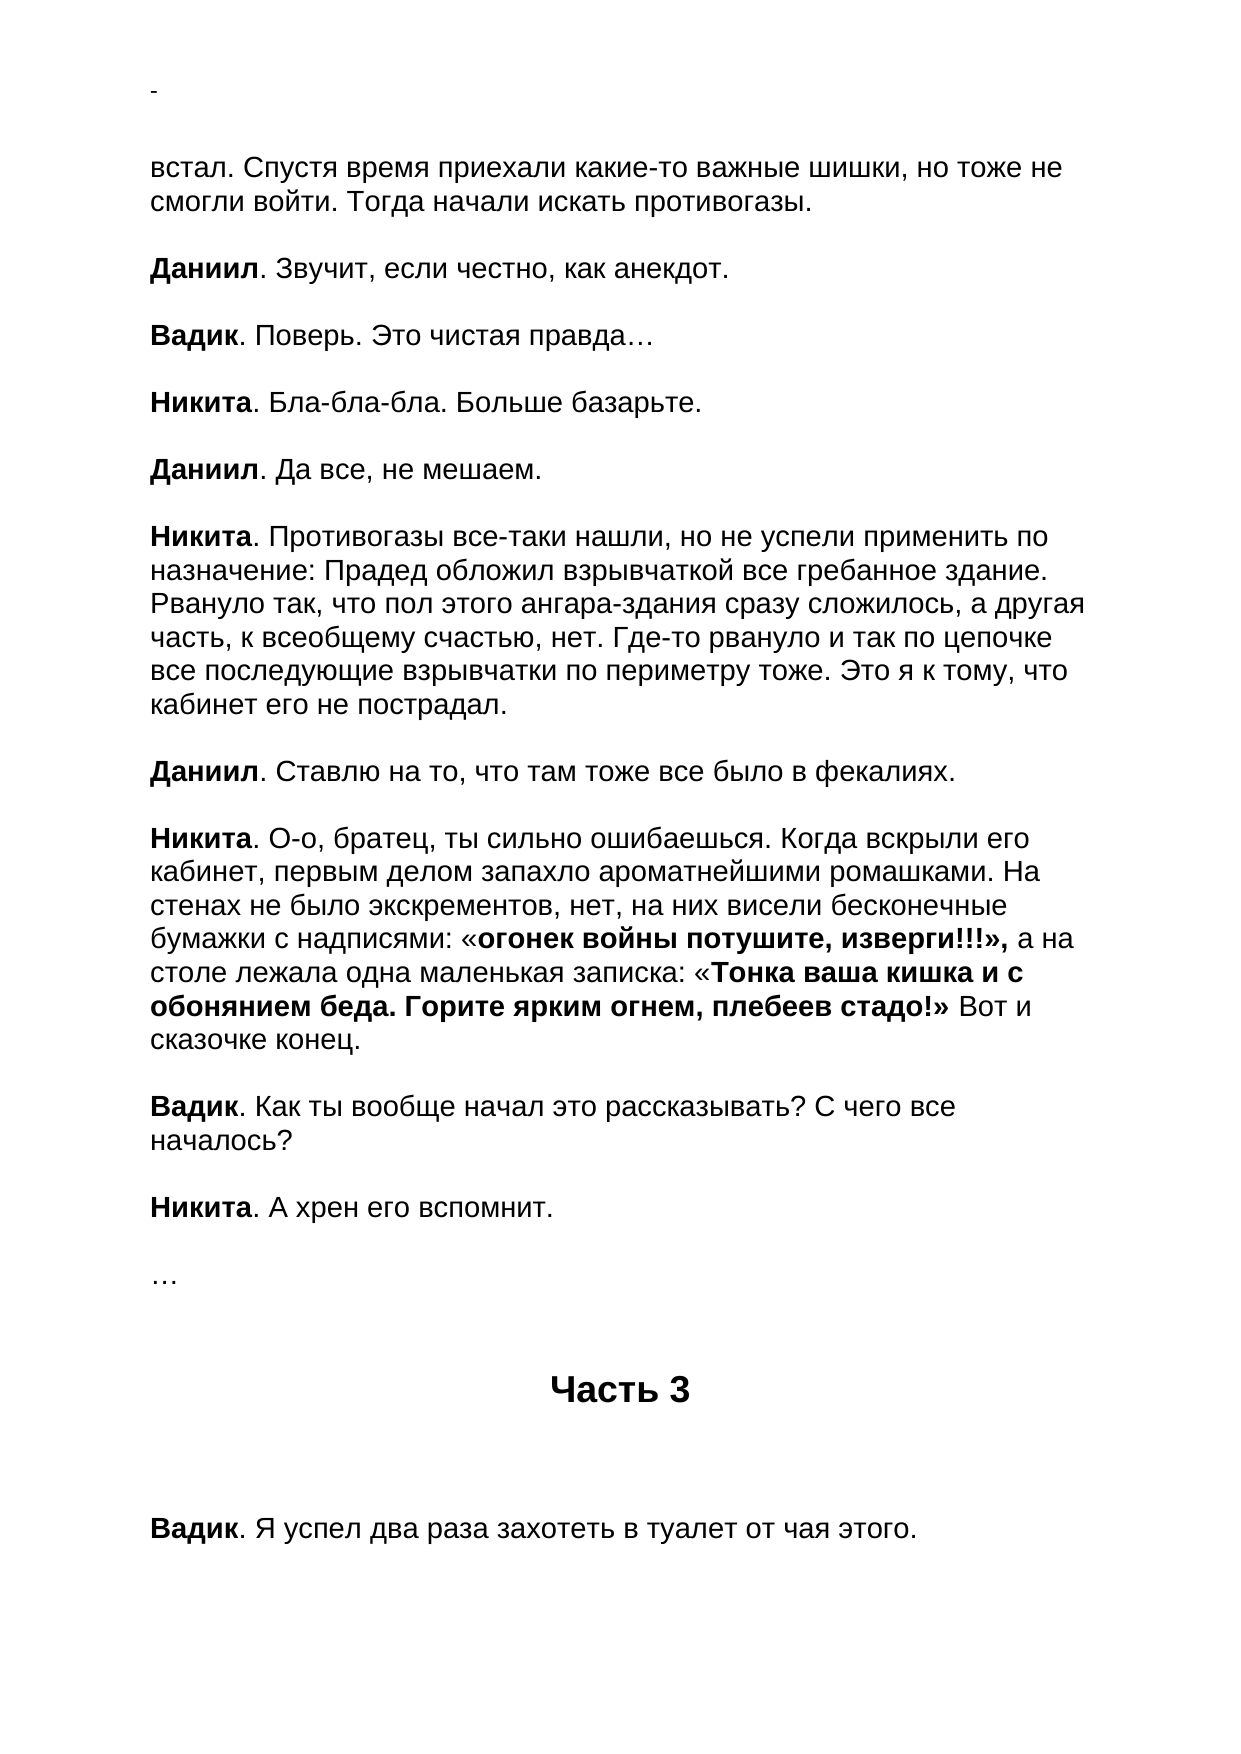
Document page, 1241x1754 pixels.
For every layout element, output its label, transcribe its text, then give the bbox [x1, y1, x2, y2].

text Никита. О-о, братец, ты сильно ошибаешься. Когда вскрыли его кабинет, первым делом запахло ароматнейшими ромашками. На стенах не было экскрементов, нет, на них висели бесконечные бумажки с надписями: «огонек войны потушите, изверги!!!», а на столе лежала одна маленькая записка: «Тонка ваша кишка и с обонянием беда. Горите ярким огнем, плебеев стадо!» Вот и сказочке конец. [150, 821, 1090, 1056]
text Даниил. Ставлю на то, что там тоже все было в фекалиях. [150, 754, 1090, 787]
text Вадик. Поверь. Это чистая правда… [150, 318, 1090, 351]
text Часть 3 [150, 1367, 1090, 1410]
text Никита. Бла-бла-бла. Больше базарьте. [150, 385, 1090, 418]
text Никита. А хрен его вспомнит. [150, 1190, 1090, 1223]
text … [150, 1257, 1090, 1290]
text Даниил. Да все, не мешаем. [150, 452, 1090, 485]
text Даниил. Звучит, если честно, как анекдот. [150, 251, 1090, 284]
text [150, 150, 1090, 217]
text Никита. Противогазы все-таки нашли, но не успели применить по назначение: Прадед обложил взрывчаткой все гребанное здание. Рвануло так, что пол этого ангара-здания сразу сложилось, а другая часть, к всеобщему счастью, нет. Где-то рвануло и так по цепочке все последующие взрывчатки по периметру тоже. Это я к тому, что кабинет его не пострадал. [150, 519, 1090, 720]
text Вадик. Я успел два раза захотеть в туалет от чая этого. [150, 1511, 1090, 1544]
text Вадик. Как ты вообще начал это рассказывать? С чего все началось? [150, 1089, 1090, 1156]
